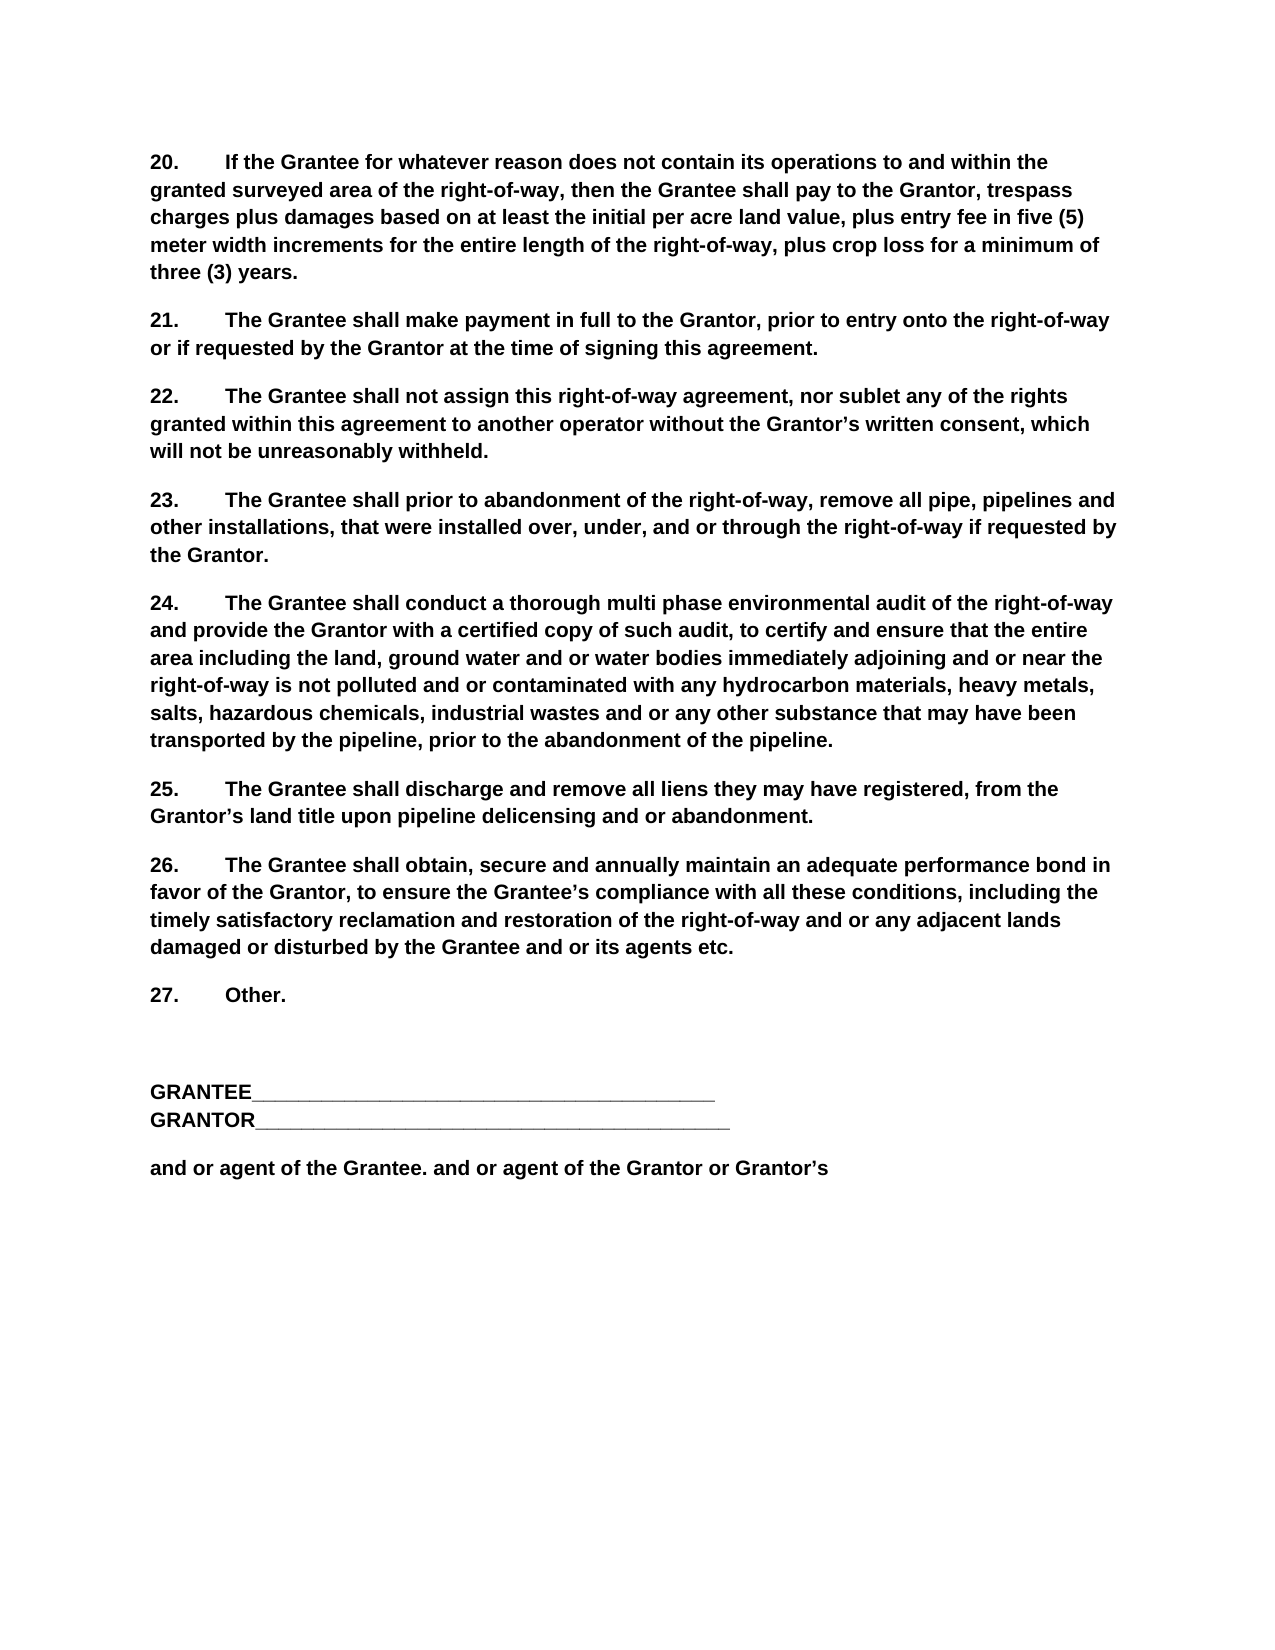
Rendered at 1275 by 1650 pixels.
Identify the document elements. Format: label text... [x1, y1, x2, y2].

text and or agent of the Grantee. and or agent of the Grantor or Grantor’s [150, 1156, 1125, 1180]
list The Grantee shall conduct a thorough multi phase environmental audit of the right-of-way and provide the Grantor with a certified copy of such audit, to certify and ensure that the entire area including the land, ground water and or water bodies immediately adjoining and or near the right-of-way is not polluted and or contaminated with any hydrocarbon materials, heavy metals, salts, hazardous chemicals, industrial wastes and or any other substance that may have been transported by the pipeline, prior to the abandonment of the pipeline. [150, 591, 1125, 752]
list The Grantee shall make payment in full to the Grantor, prior to entry onto the right-of-way or if requested by the Grantor at the time of signing this agreement. [150, 308, 1125, 360]
list The Grantee shall not assign this right-of-way agreement, nor sublet any of the rights granted within this agreement to another operator without the Grantor’s written consent, which will not be unreasonably withheld. [150, 384, 1125, 463]
text GRANTEE________________________________________ GRANTOR_________________________________________ [150, 1080, 1125, 1131]
list The Grantee shall prior to abandonment of the right-of-way, remove all pipe, pipelines and other installations, that were installed over, under, and or through the right-of-way if requested by the Grantor. [150, 487, 1125, 566]
list Other. [150, 983, 1125, 1007]
list The Grantee shall obtain, secure and annually maintain an adequate performance bond in favor of the Grantor, to ensure the Grantee’s compliance with all these conditions, including the timely satisfactory reclamation and restoration of the right-of-way and or any adjacent lands damaged or disturbed by the Grantee and or its agents etc. [150, 852, 1125, 959]
list If the Grantee for whatever reason does not contain its operations to and within the granted surveyed area of the right-of-way, then the Grantee shall pay to the Grantor, trespass charges plus damages based on at least the initial per acre land value, plus entry fee in five (5) meter width increments for the entire length of the right-of-way, plus crop loss for a minimum of three (3) years. [150, 150, 1125, 284]
list The Grantee shall discharge and remove all liens they may have registered, from the Grantor’s land title upon pipeline delicensing and or abandonment. [150, 777, 1125, 828]
